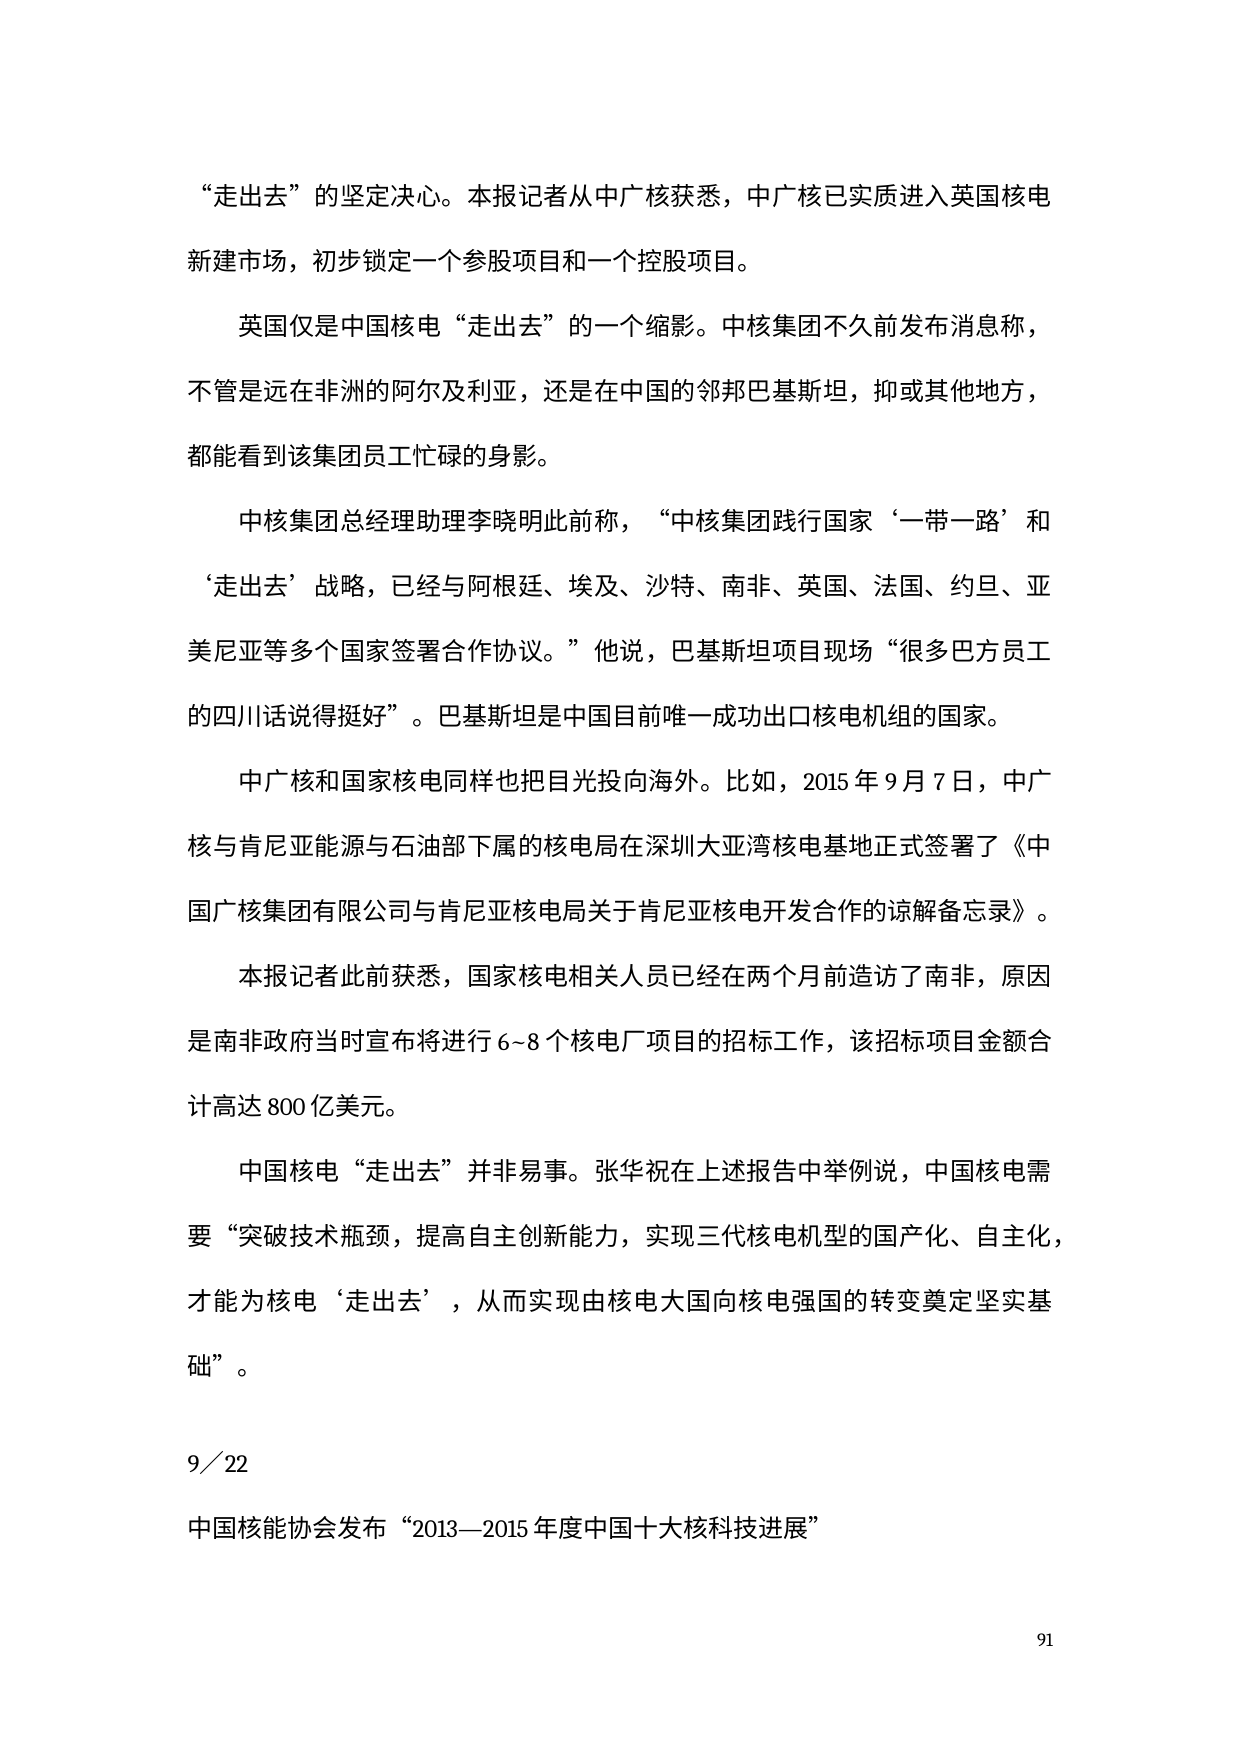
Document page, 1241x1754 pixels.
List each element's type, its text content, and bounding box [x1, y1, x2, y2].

text 中核集团总经理助理李晓明此前称，“中核集团践行国家‘一带一路’和‘走出去’战略，已经与阿根廷、埃及、沙特、南非、英国、法国、约旦、亚美尼亚等多个国家签署合作协议。”他说，巴基斯坦项目现场“很多巴方员工的四川话说得挺好”。巴基斯坦是中国目前唯一成功出口核电机组的国家。 [187, 487, 1053, 747]
text 中国核电“走出去”并非易事。张华祝在上述报告中举例说，中国核电需要“突破技术瓶颈，提高自主创新能力，实现三代核电机型的国产化、自主化，才能为核电‘走出去’，从而实现由核电大国向核电强国的转变奠定坚实基础”。 [187, 1137, 1053, 1397]
text 本报记者此前获悉，国家核电相关人员已经在两个月前造访了南非，原因是南非政府当时宣布将进行6~8个核电厂项目的招标工作，该招标项目金额合计高达800亿美元。 [187, 942, 1053, 1137]
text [187, 162, 1053, 292]
text 中广核和国家核电同样也把目光投向海外。比如，2015年9月7日，中广核与肯尼亚能源与石油部下属的核电局在深圳大亚湾核电基地正式签署了《中国广核集团有限公司与肯尼亚核电局关于肯尼亚核电开发合作的谅解备忘录》。 [187, 747, 1053, 942]
text 英国仅是中国核电“走出去”的一个缩影。中核集团不久前发布消息称，不管是远在非洲的阿尔及利亚，还是在中国的邻邦巴基斯坦，抑或其他地方，都能看到该集团员工忙碌的身影。 [187, 292, 1053, 487]
text 9／22 [187, 1429, 1053, 1494]
text 中国核能协会发布“2013—2015年度中国十大核科技进展” [187, 1494, 1053, 1559]
